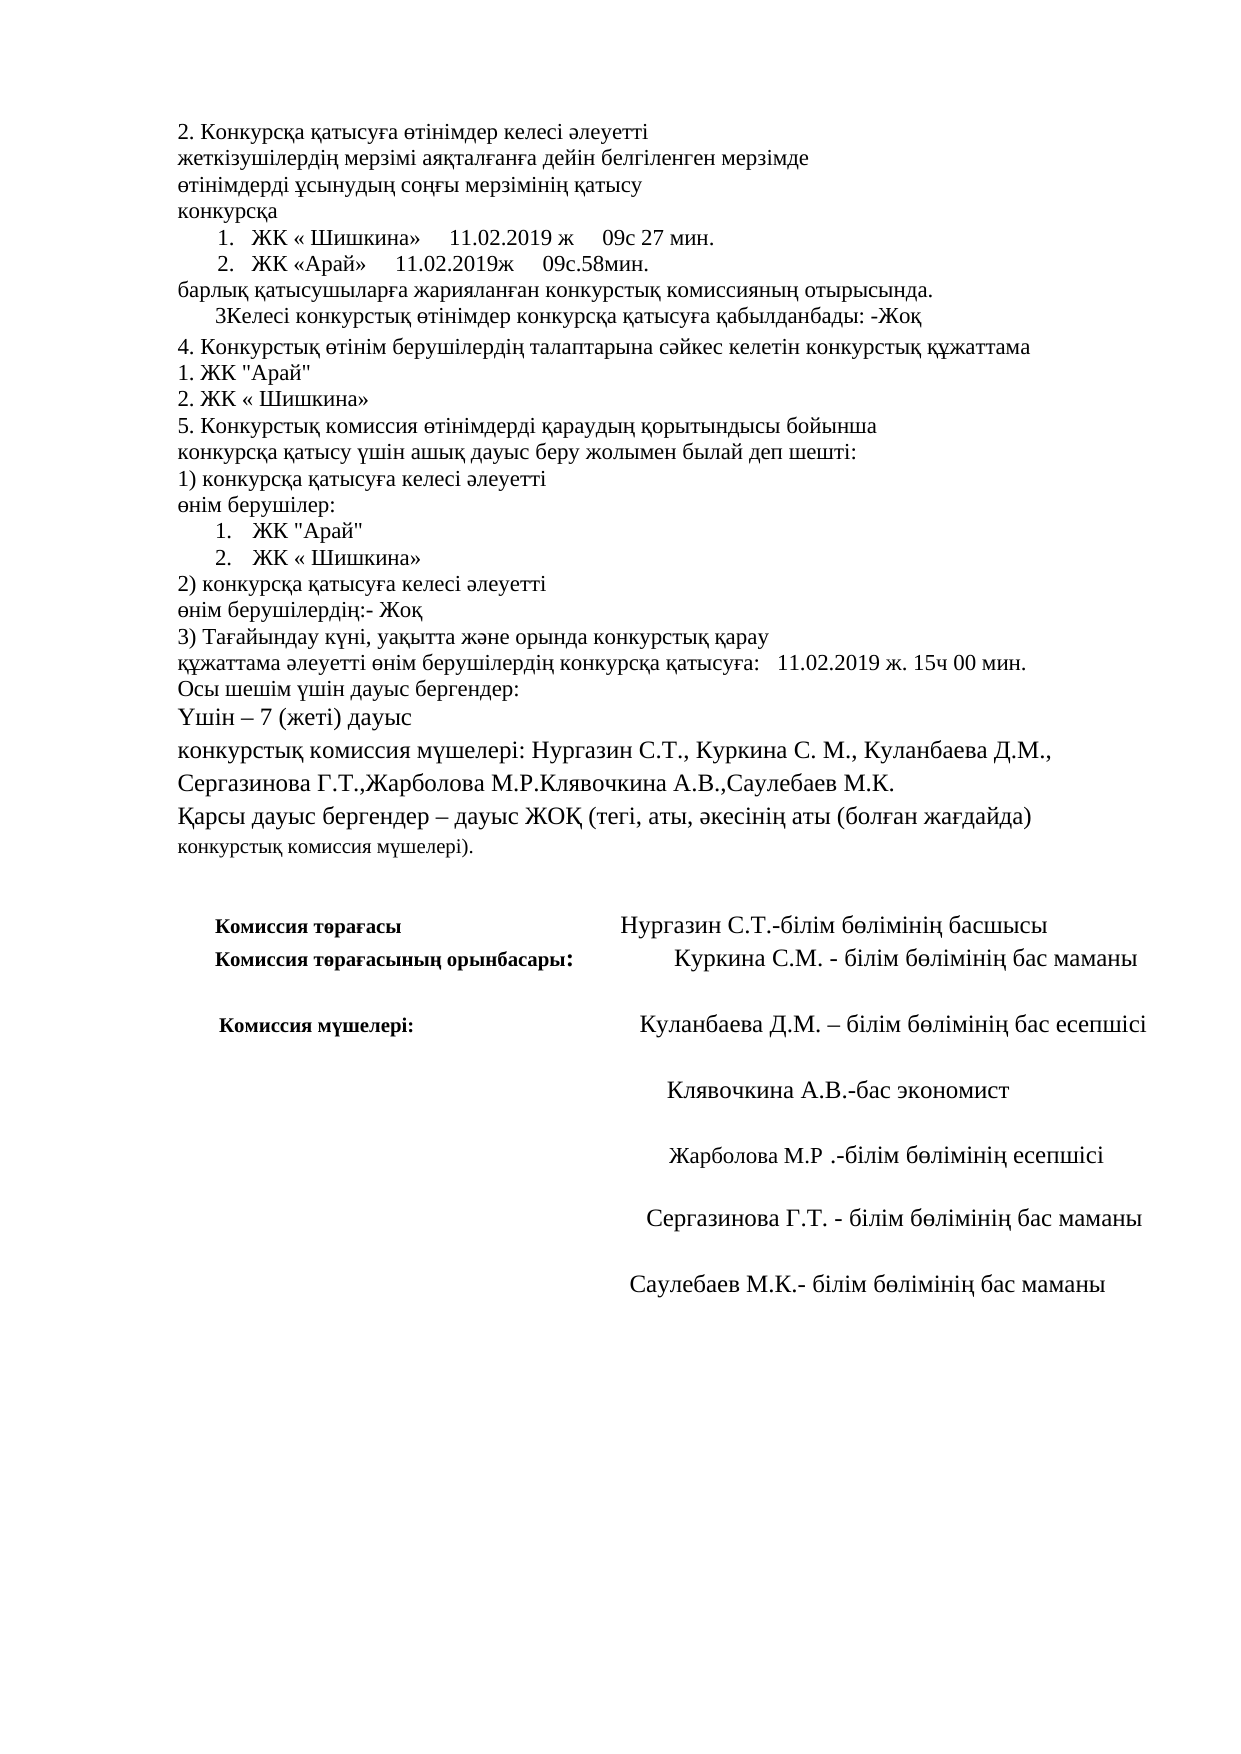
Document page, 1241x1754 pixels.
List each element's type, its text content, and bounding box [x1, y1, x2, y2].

text 4. Конкурстық өтінім берушілердің талаптарына сәйкес келетін конкурстық құжаттама [177, 333, 1152, 359]
text Клявочкина А.В.-бас экономист [177, 1075, 1152, 1104]
text конкурсқа қатысу үшін ашық дауыс беру жолымен былай деп шешті: [177, 438, 1152, 464]
text Қарсы дауыс бергендер – дауыс ЖОҚ (тегі, аты, әкесінің аты (болған жағдайда) [177, 801, 1152, 829]
text Комиссия мүшелері: Куланбаева Д.М. – білім бөлімінің бас есепшісі [177, 1009, 1152, 1038]
text өтінімдерді ұсынудың соңғы мерзімінің қатысу [177, 171, 1152, 197]
text конкурстық комиссия мүшелері: Нургазин С.Т., Куркина С. М., Куланбаева Д.М., Сергазинова Г.Т.,Жарболова М.Р.Клявочкина А.В.,Саулебаев М.К. [177, 735, 1152, 797]
text 1. ЖК « Шишкина» 11.02.2019 ж 09с 27 мин. [177, 223, 1152, 250]
text Жарболова М.Р .-білім бөлімінің есепшісі [177, 1140, 1152, 1169]
text 2) конкурсқа қатысуға келесі әлеуетті [177, 570, 1152, 596]
text конкурсқа [177, 197, 1152, 223]
text өнім берушілер: [177, 491, 1152, 517]
text конкурстық комиссия мүшелері). [177, 834, 1152, 858]
text өнім берушілердің:- Жоқ [177, 596, 1152, 623]
text 3) Тағайындау күні, уақытта және орында конкурстық қарау [177, 623, 1152, 649]
text 3Келесі конкурстық өтінімдер конкурсқа қатысуға қабылданбады: -Жоқ [215, 303, 1152, 329]
text Үшін – 7 (жеті) дауыс [177, 702, 1152, 731]
list ЖК "Арай" [215, 517, 1152, 544]
text 2. ЖК «Арай» 11.02.2019ж 09с.58мин. [177, 250, 1152, 276]
text 1) конкурсқа қатысуға келесі әлеуетті [177, 464, 1152, 491]
text құжаттама әлеуетті өнім берушілердің конкурсқа қатысуға: 11.02.2019 ж. 15ч 00 мин. [177, 649, 1152, 675]
text Комиссия төрағасы Нургазин С.Т.-білім бөлімінің басшысы [215, 910, 1152, 939]
text Осы шешім үшін дауыс бергендер: [177, 675, 1152, 702]
text Комиссия төрағасының орынбасары: Куркина С.М. - білім бөлімінің бас маманы [215, 943, 1152, 972]
text Сергазинова Г.Т. - білім бөлімінің бас маманы [177, 1203, 1152, 1232]
text Саулебаев М.К.- білім бөлімінің бас маманы [177, 1269, 1152, 1298]
text 2. Конкурсқа қатысуға өтінімдер келесі әлеуетті [177, 118, 1152, 144]
text 1. ЖК "Арай" [177, 359, 1152, 386]
list ЖК « Шишкина» [215, 544, 1152, 570]
text 2. ЖК « Шишкина» [177, 386, 1152, 412]
text 5. Конкурстық комиссия өтінімдерді қараудың қорытындысы бойынша [177, 412, 1152, 438]
text жеткізушілердің мерзімі аяқталғанға дейін белгіленген мерзімде [177, 144, 1152, 171]
text барлық қатысушыларға жарияланған конкурстық комиссияның отырысында. [177, 276, 1152, 303]
